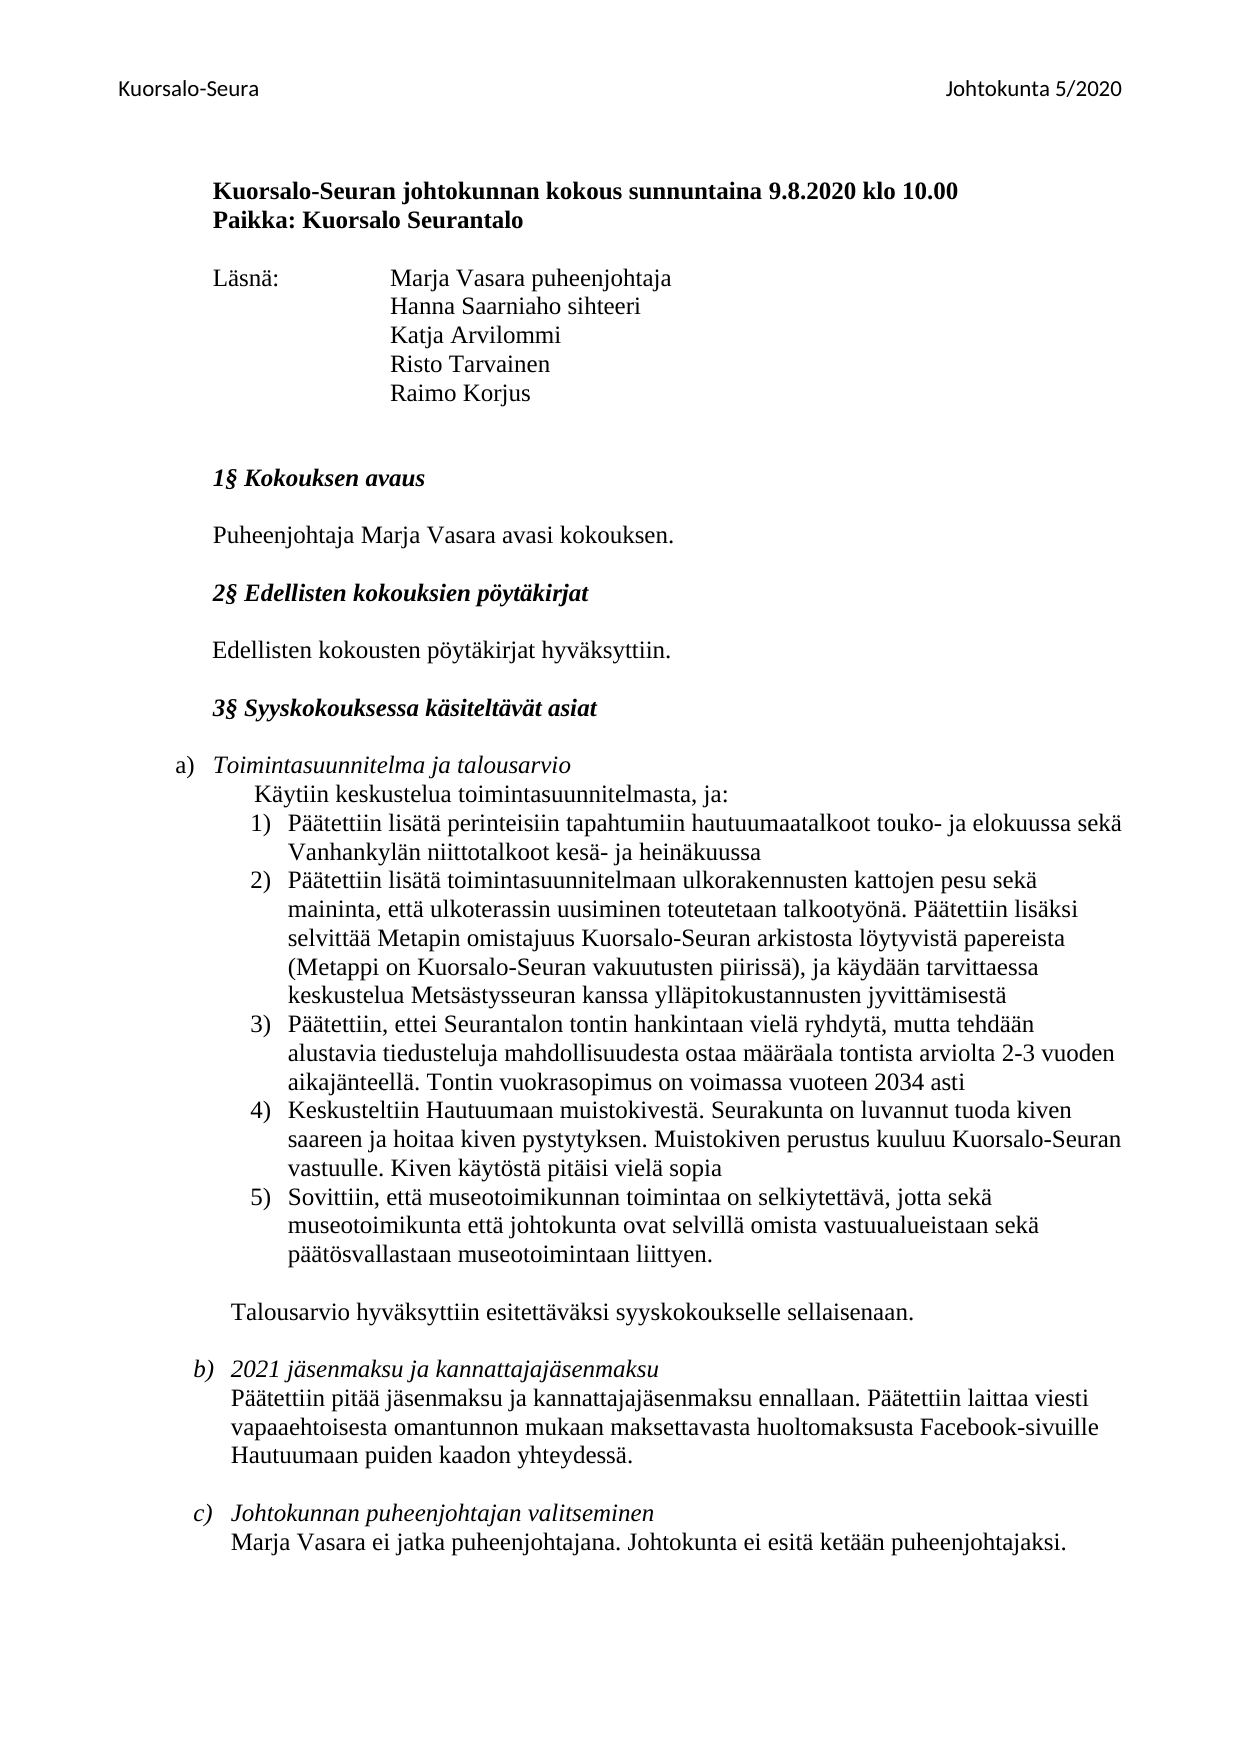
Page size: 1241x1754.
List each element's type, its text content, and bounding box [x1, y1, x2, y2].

list Päätettiin lisätä toimintasuunnitelmaan ulkorakennusten kattojen pesu sekä maininta, että ulkoterassin uusiminen toteutetaan talkootyönä. Päätettiin lisäksi selvittää Metapin omistajuus Kuorsalo-Seuran arkistosta löytyvistä papereista (Metappi on Kuorsalo-Seuran vakuutusten piirissä), ja käydään tarvittaessa keskustelua Metsästysseuran kanssa ylläpitokustannusten jyvittämisestä [250, 866, 1122, 1009]
text Puheenjohtaja Marja Vasara avasi kokouksen. [213, 521, 1122, 549]
list Päätettiin pitää jäsenmaksu ja kannattajajäsenmaksu ennallaan. Päätettiin laittaa viesti vapaaehtoisesta omantunnon mukaan maksettavasta huoltomaksusta Facebook-sivuille Hautuumaan puiden kaadon yhteydessä. [231, 1383, 1122, 1469]
list Sovittiin, että museotoimikunnan toimintaa on selkiytettävä, jotta sekä museotoimikunta että johtokunta ovat selvillä omista vastuualueistaan sekä päätösvallastaan museotoimintaan liittyen. [250, 1182, 1122, 1268]
list Talousarvio hyväksyttiin esitettäväksi syyskokoukselle sellaisenaan. [231, 1297, 1122, 1326]
text Edellisten kokousten pöytäkirjat hyväksyttiin. [212, 636, 1122, 664]
list Johtokunnan puheenjohtajan valitseminen [193, 1498, 1122, 1527]
list 2021 jäsenmaksu ja kannattajajäsenmaksu [193, 1354, 1122, 1383]
list Marja Vasara ei jatka puheenjohtajana. Johtokunta ei esitä ketään puheenjohtajaksi. [231, 1527, 1122, 1556]
list Päätettiin lisätä perinteisiin tapahtumiin hautuumaatalkoot touko- ja elokuussa sekä Vanhankylän niittotalkoot kesä- ja heinäkuussa [250, 808, 1122, 866]
text Katja Arvilommi [213, 320, 1122, 349]
text Käytiin keskustelua toimintasuunnitelmasta, ja: [118, 779, 1122, 808]
text Hanna Saarniaho sihteeri [213, 291, 1122, 320]
text Kuorsalo-Seuran johtokunnan kokous sunnuntaina 9.8.2020 klo 10.00 [213, 176, 1122, 205]
text Läsnä: Marja Vasara puheenjohtaja [213, 263, 1122, 291]
text 3§ Syyskokouksessa käsiteltävät asiat [213, 693, 1122, 722]
text Risto Tarvainen [213, 349, 1122, 378]
list Päätettiin, ettei Seurantalon tontin hankintaan vielä ryhdytä, mutta tehdään alustavia tiedusteluja mahdollisuudesta ostaa määräala tontista arviolta 2-3 vuoden aikajänteellä. Tontin vuokrasopimus on voimassa vuoteen 2034 asti [250, 1009, 1122, 1096]
text Raimo Korjus [213, 378, 1122, 406]
text 1§ Kokouksen avaus [213, 463, 1122, 492]
text 2§ Edellisten kokouksien pöytäkirjat [213, 578, 1122, 607]
list Keskusteltiin Hautuumaan muistokivestä. Seurakunta on luvannut tuoda kiven saareen ja hoitaa kiven pystytyksen. Muistokiven perustus kuuluu Kuorsalo-Seuran vastuulle. Kiven käytöstä pitäisi vielä sopia [250, 1096, 1122, 1182]
text Paikka: Kuorsalo Seurantalo [213, 205, 1122, 234]
list Toimintasuunnitelma ja talousarvio [175, 751, 1122, 779]
